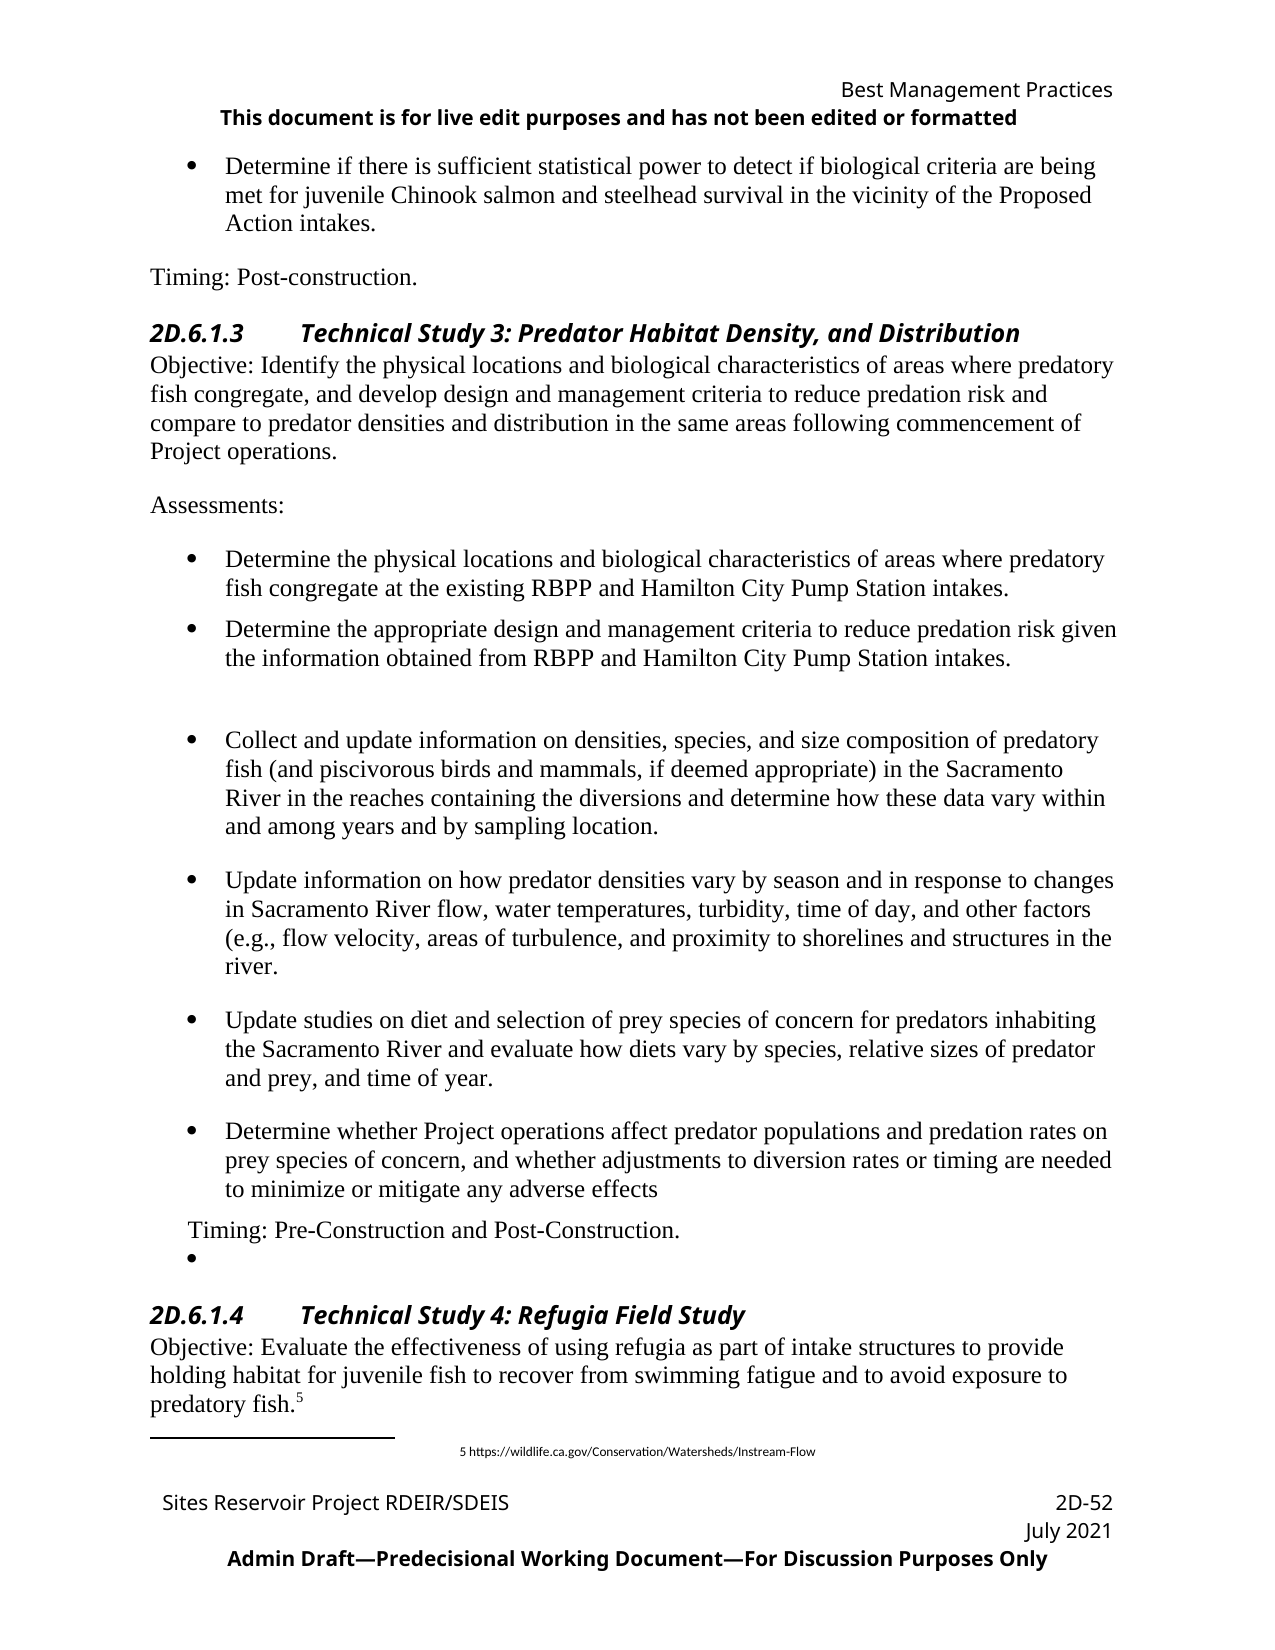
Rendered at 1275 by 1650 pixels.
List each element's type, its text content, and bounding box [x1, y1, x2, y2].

text Timing: Post-construction. [150, 262, 1125, 291]
subtitle Technical Study 4: Refugia Field Study [150, 1298, 1125, 1332]
text Objective: Evaluate the effectiveness of using refugia as part of intake structures to provide holding habitat for juvenile fish to recover from swimming fatigue and to avoid exposure to predatory fish. [150, 1332, 1125, 1418]
list Determine whether Project operations affect predator populations and predation rates on prey species of concern, and whether adjustments to diversion rates or timing are needed to minimize or mitigate any adverse effects [187, 1116, 1125, 1203]
list Determine if there is sufficient statistical power to detect if biological criteria are being met for juvenile Chinook salmon and steelhead survival in the vicinity of the Proposed Action intakes. [187, 151, 1125, 237]
subtitle Technical Study 3: Predator Habitat Density, and Distribution [150, 316, 1125, 350]
list Collect and update information on densities, species, and size composition of predatory fish (and piscivorous birds and mammals, if deemed appropriate) in the Sacramento River in the reaches containing the diversions and determine how these data vary within and among years and by sampling location. [187, 725, 1125, 840]
list Timing: Pre-Construction and Post-Construction. [187, 1215, 1125, 1244]
list Update information on how predator densities vary by season and in response to changes in Sacramento River flow, water temperatures, turbidity, time of day, and other factors (e.g., flow velocity, areas of turbulence, and proximity to shorelines and structures in the river. [187, 865, 1125, 980]
list Determine the appropriate design and management criteria to reduce predation risk given the information obtained from RBPP and Hamilton City Pump Station intakes. [187, 614, 1125, 671]
list Determine the physical locations and biological characteristics of areas where predatory fish congregate at the existing RBPP and Hamilton City Pump Station intakes. [187, 544, 1125, 601]
text Objective: Identify the physical locations and biological characteristics of areas where predatory fish congregate, and develop design and management criteria to reduce predation risk and compare to predator densities and distribution in the same areas following commencement of Project operations. [150, 350, 1125, 465]
text Assessments: [150, 490, 1125, 519]
list Update studies on diet and selection of prey species of concern for predators inhabiting the Sacramento River and evaluate how diets vary by species, relative sizes of predator and prey, and time of year. [187, 1005, 1125, 1091]
